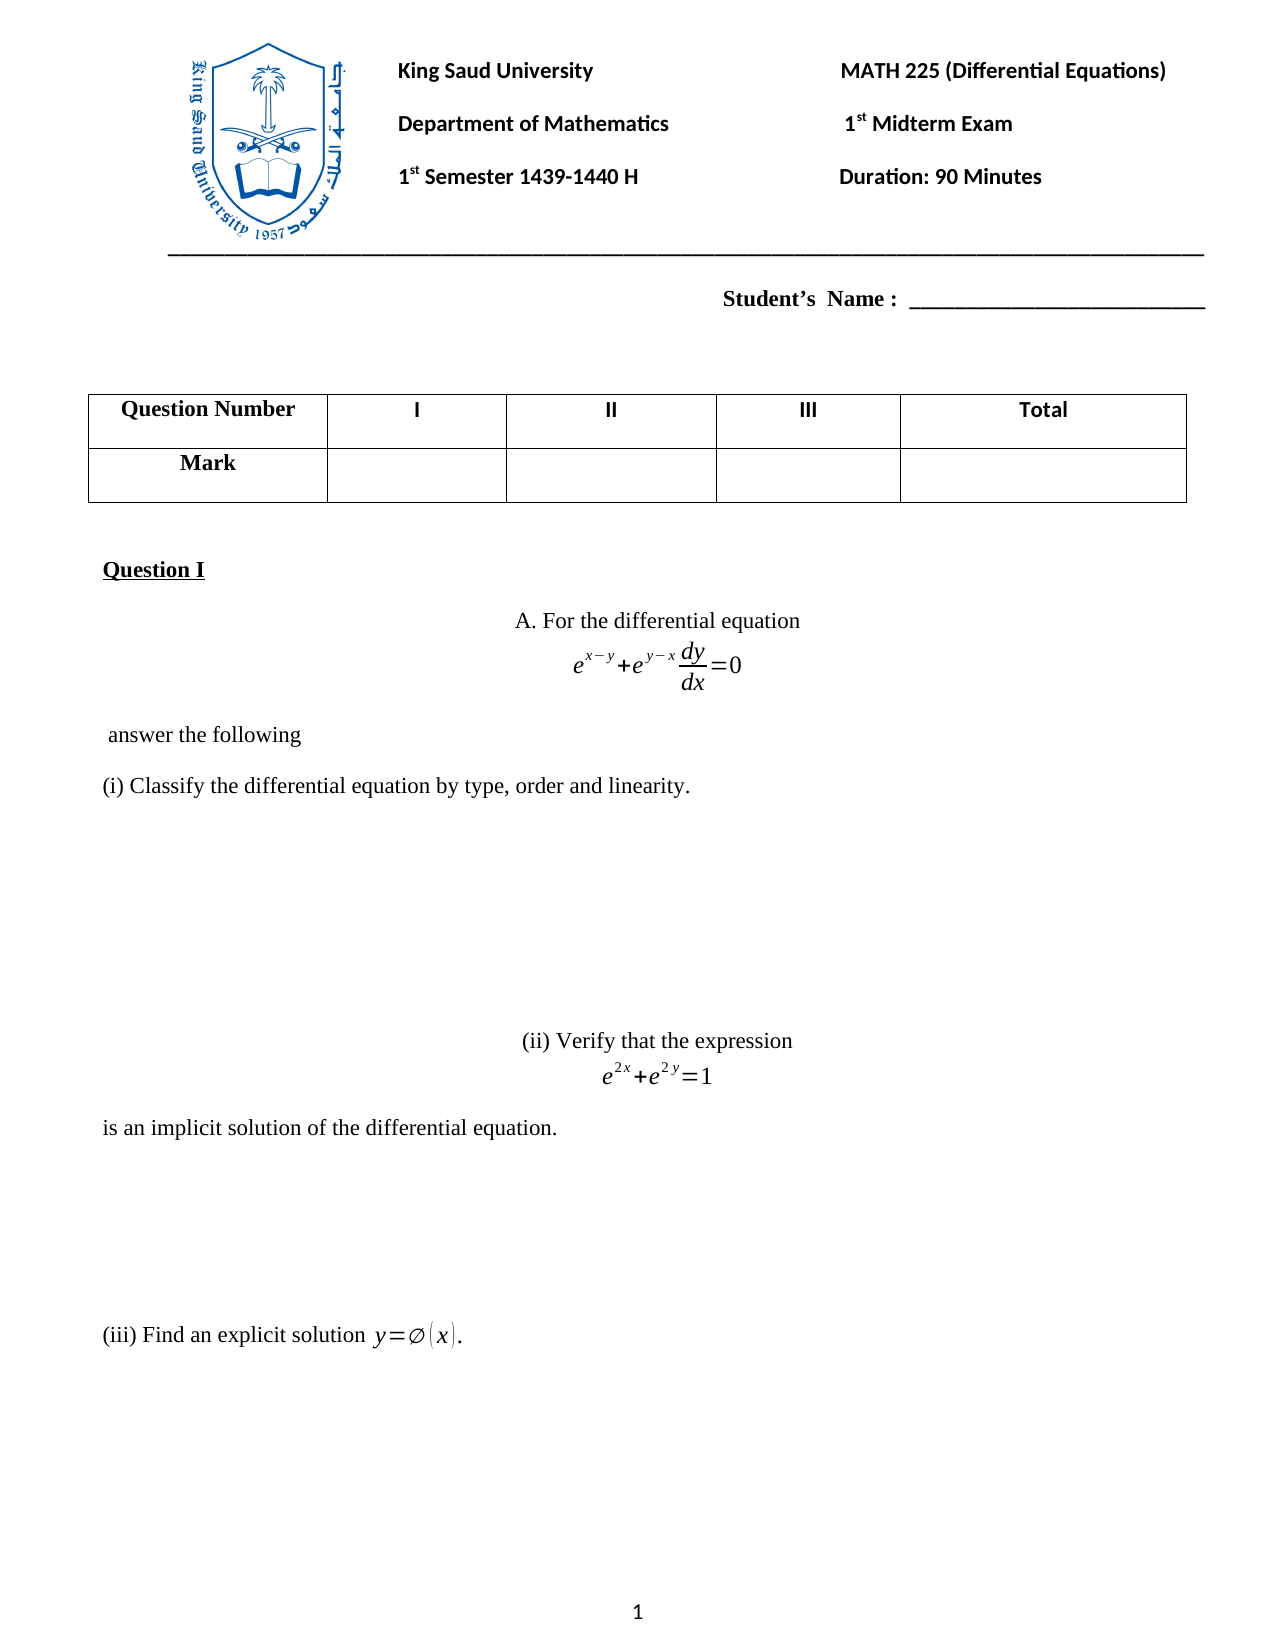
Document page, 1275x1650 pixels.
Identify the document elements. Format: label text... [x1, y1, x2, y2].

table_header Total [901, 395, 1186, 448]
table_header Question I A. For the differential equation answer the following (i) Classify the differential equation by type, order and linearity. (ii) Verify that the expression is an implicit solution of the differential equation. Question III: A. Solve the following differential equations (2) = 4 B. Solve the Initial Value Problem Good Luck [91, 556, 1224, 1319]
table_header III [717, 395, 900, 448]
table_header ___________________________________________________________________________________________ Student’s Name : __________________________ [139, 231, 1217, 337]
picture [155, 30, 379, 231]
table_cell [901, 449, 1186, 502]
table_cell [91, 1320, 1224, 1500]
table_cell Mark [89, 449, 327, 502]
table_cell [717, 449, 900, 502]
table_header Question Number [89, 395, 327, 448]
table_header II [507, 395, 716, 448]
table_cell [507, 449, 716, 502]
table_header I [328, 395, 506, 448]
table_cell [328, 449, 506, 502]
